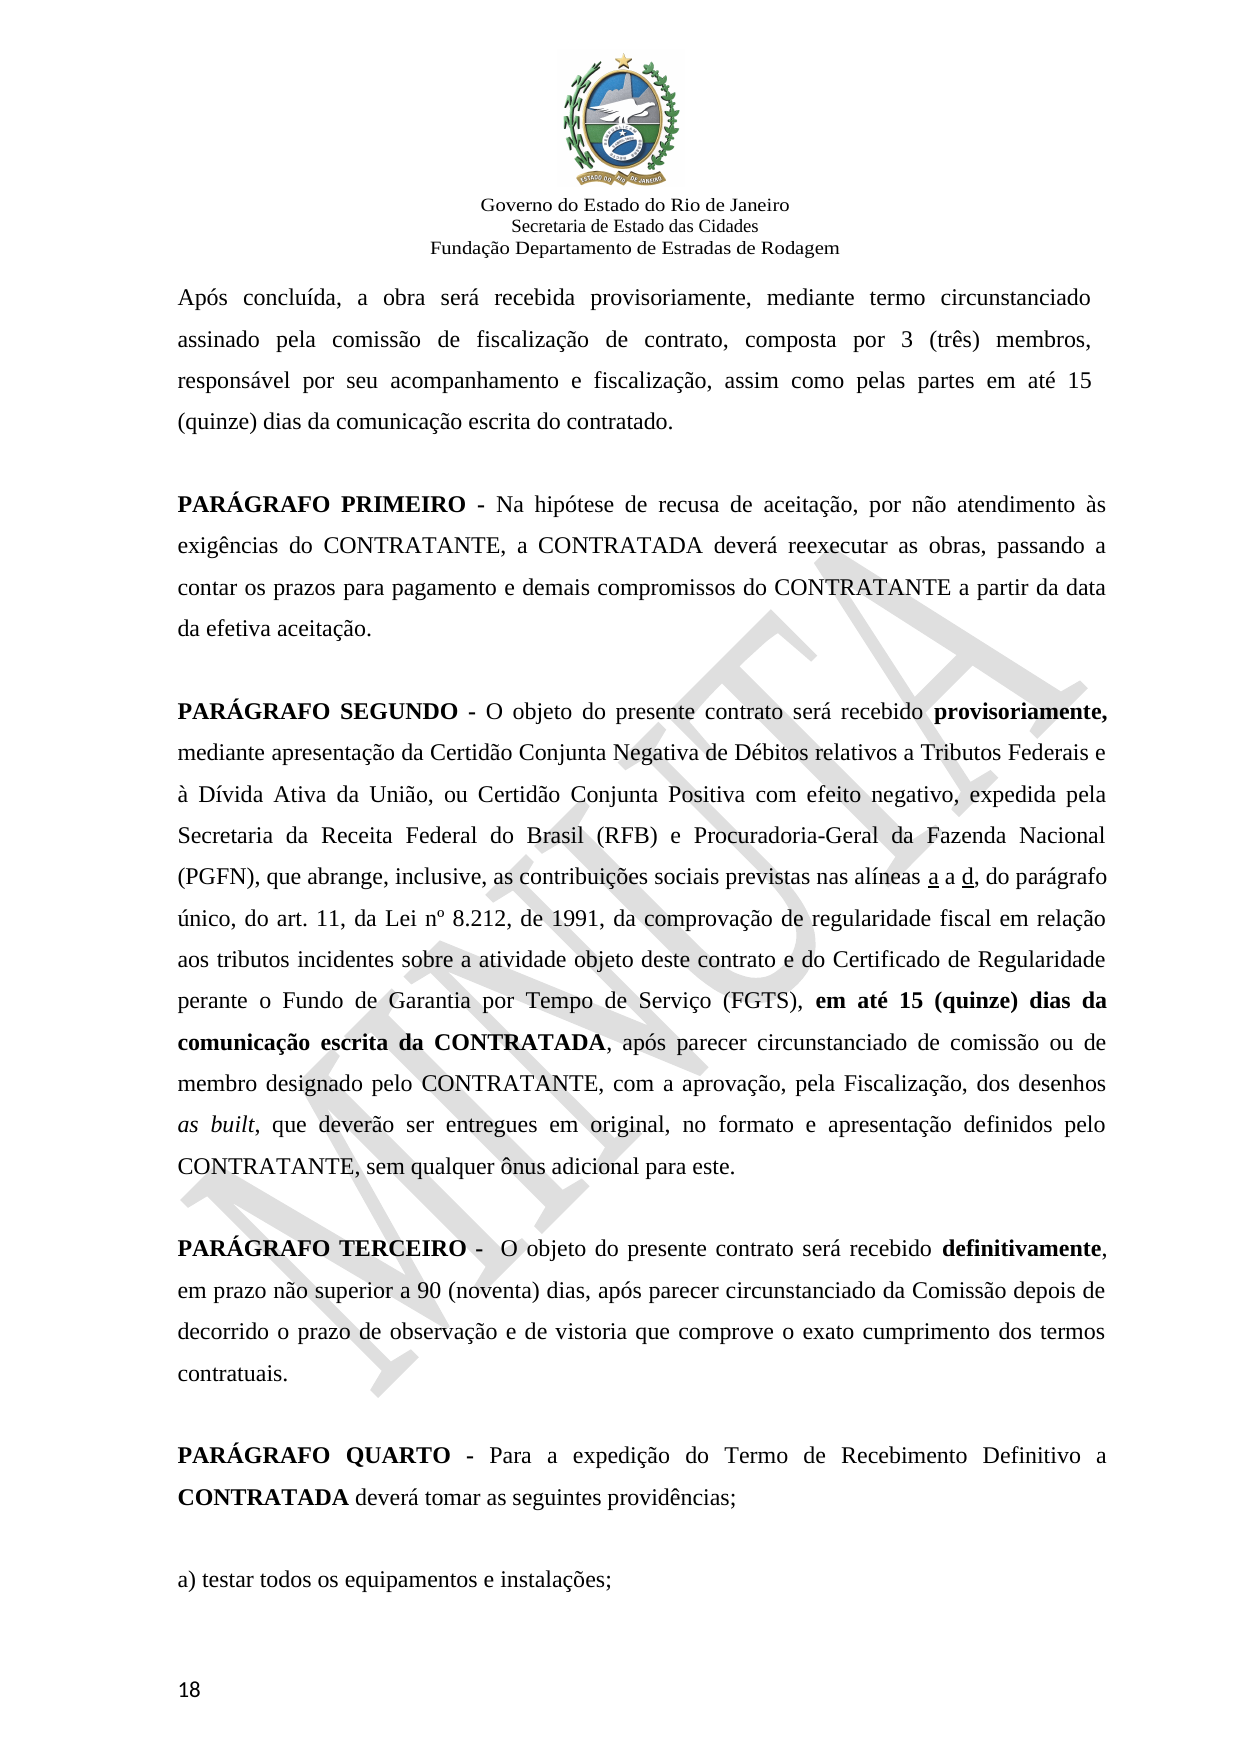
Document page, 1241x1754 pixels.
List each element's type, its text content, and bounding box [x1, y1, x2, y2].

text a) testar todos os equipamentos e instalações; [177, 1565, 1107, 1593]
text PARÁGRAFO PRIMEIRO - Na hipótese de recusa de aceitação, por não atendimento às exigências do CONTRATANTE, a CONTRATADA deverá reexecutar as obras, passando a contar os prazos para pagamento e demais compromissos do CONTRATANTE a partir da data da efetiva aceitação. [177, 490, 1107, 642]
text PARÁGRAFO TERCEIRO - O objeto do presente contrato será recebido definitivamente, em prazo não superior a 90 (noventa) dias, após parecer circunstanciado da Comissão depois de decorrido o prazo de observação e de vistoria que comprove o exato cumprimento dos termos contratuais. [177, 1234, 1107, 1386]
picture [556, 49, 686, 187]
text Após concluída, a obra será recebida provisoriamente, mediante termo circunstanciado assinado pela comissão de fiscalização de contrato, composta por 3 (três) membros, responsável por seu acompanhamento e fiscalização, assim como pelas partes em até 15 (quinze) dias da comunicação escrita do contratado. [177, 283, 1093, 435]
text PARÁGRAFO QUARTO - Para a expedição do Termo de Recebimento Definitivo a CONTRATADA deverá tomar as seguintes providências; [177, 1441, 1107, 1510]
text PARÁGRAFO SEGUNDO - O objeto do presente contrato será recebido provisoriamente, mediante apresentação da Certidão Conjunta Negativa de Débitos relativos a Tributos Federais e à Dívida Ativa da União, ou Certidão Conjunta Positiva com efeito negativo, expedida pela Secretaria da Receita Federal do Brasil (RFB) e Procuradoria-Geral da Fazenda Nacional (PGFN), que abrange, inclusive, as contribuições sociais previstas nas alíneas a a d, do parágrafo único, do art. 11, da Lei nº 8.212, de 1991, da comprovação de regularidade fiscal em relação aos tributos incidentes sobre a atividade objeto deste contrato e do Certificado de Regularidade perante o Fundo de Garantia por Tempo de Serviço (FGTS), em até 15 (quinze) dias da comunicação escrita da CONTRATADA, após parecer circunstanciado de comissão ou de membro designado pelo CONTRATANTE, com a aprovação, pela Fiscalização, dos desenhos as built, que deverão ser entregues em original, no formato e apresentação definidos pelo CONTRATANTE, sem qualquer ônus adicional para este. [177, 697, 1107, 1179]
